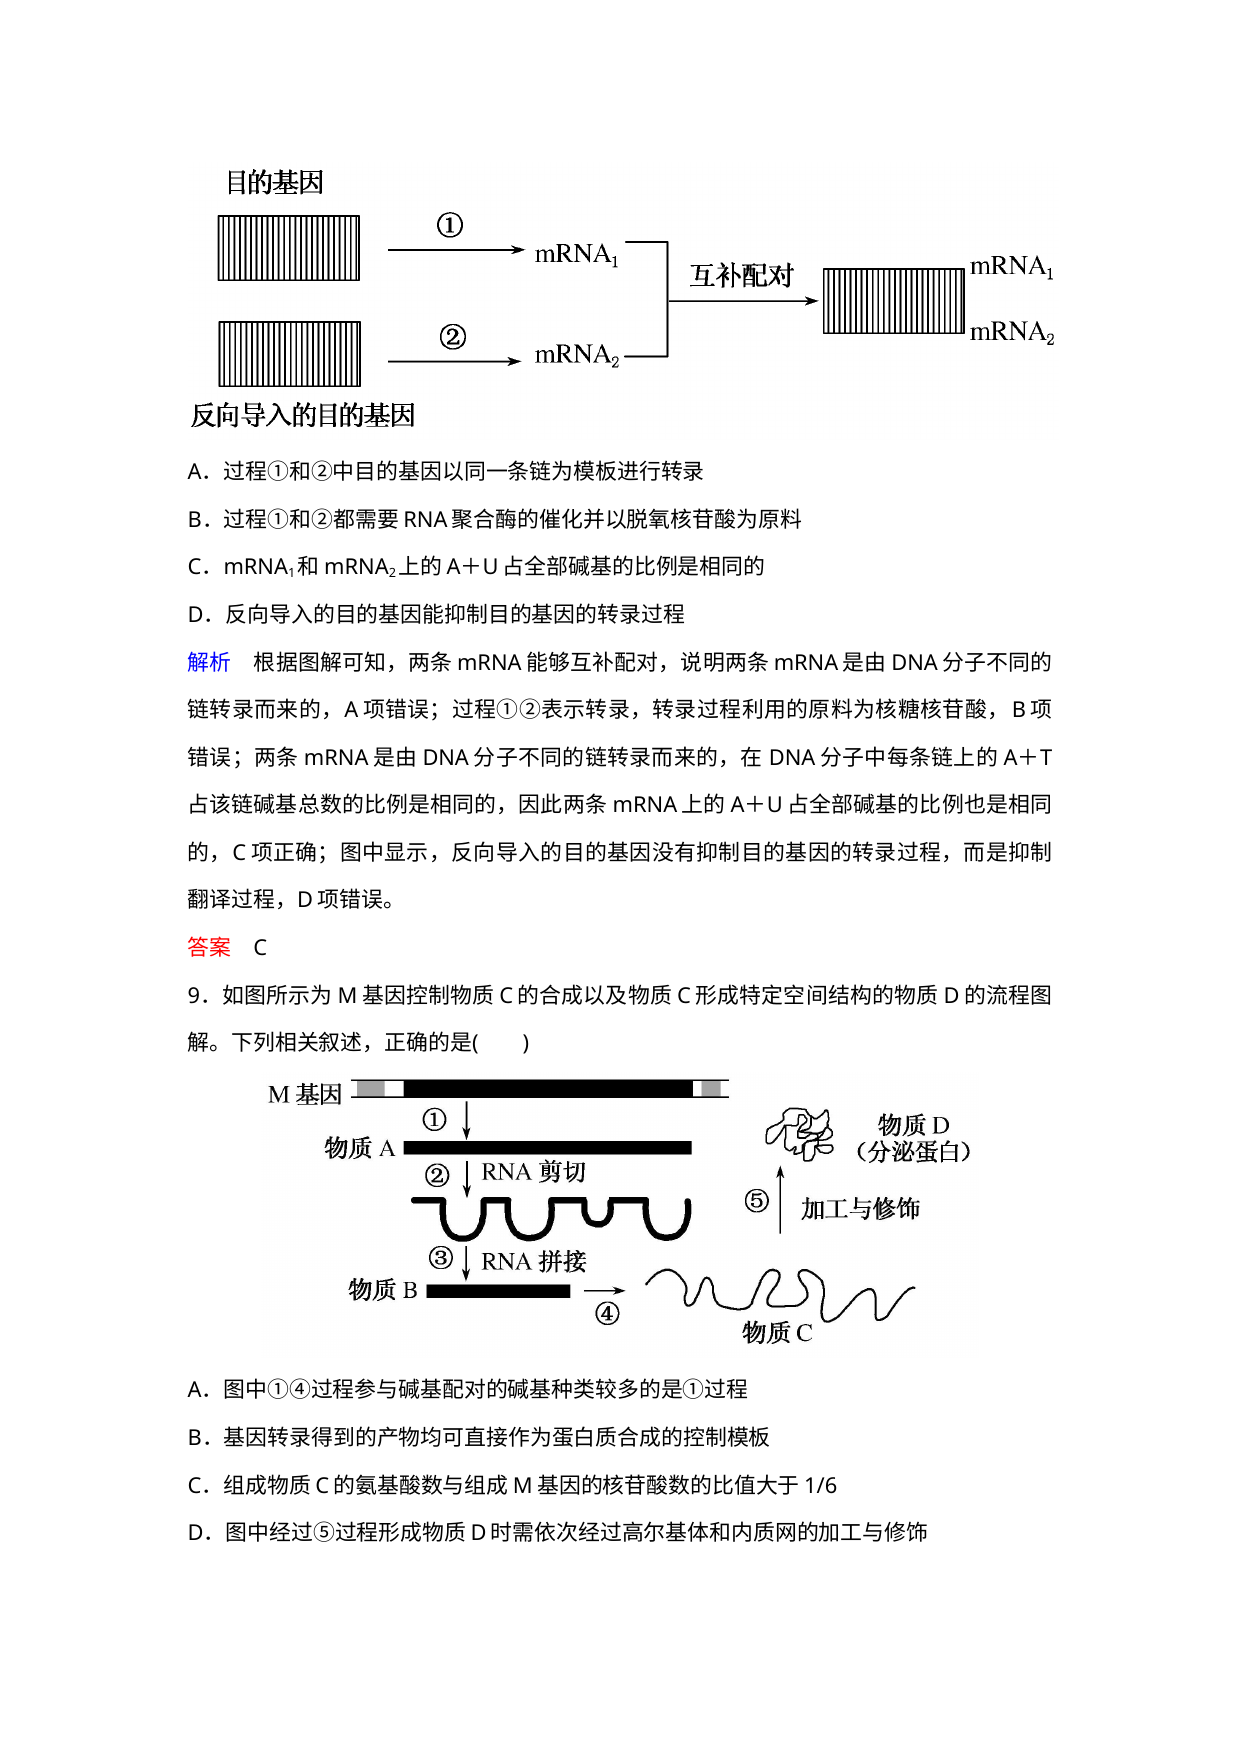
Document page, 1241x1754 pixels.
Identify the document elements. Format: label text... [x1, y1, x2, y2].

text C．组成物质C的氨基酸数与组成M基因的核苷酸数的比值大于1/6 [187, 1468, 1053, 1499]
text 解析 根据图解可知，两条mRNA能够互补配对，说明两条mRNA是由DNA分子不同的链转录而来的，A项错误；过程①②表示转录，转录过程利用的原料为核糖核苷酸，B项错误；两条mRNA是由DNA分子不同的链转录而来的，在DNA分子中每条链上的A＋T占该链碱基总数的比例是相同的，因此两条mRNA上的A＋U占全部碱基的比例也是相同的，C项正确；图中显示，反向导入的目的基因没有抑制目的基因的转录过程，而是抑制翻译过程，D项错误。 [187, 644, 1053, 914]
text 9．如图所示为M基因控制物质C的合成以及物质C形成特定空间结构的物质D的流程图解。下列相关叙述，正确的是( ) [187, 978, 1053, 1057]
text D．图中经过⑤过程形成物质D时需依次经过高尔基体和内质网的加工与修饰 [187, 1515, 1053, 1547]
text B．基因转录得到的产物均可直接作为蛋白质合成的控制模板 [187, 1420, 1053, 1452]
text A．过程①和②中目的基因以同一条链为模板进行转录 [187, 454, 1053, 486]
text B．过程①和②都需要RNA聚合酶的催化并以脱氧核苷酸为原料 [187, 502, 1053, 533]
text C．mRNA1和mRNA2上的A＋U占全部碱基的比例是相同的 [187, 549, 1053, 581]
text D．反向导入的目的基因能抑制目的基因的转录过程 [187, 597, 1053, 629]
text 答案 C [187, 930, 1053, 962]
text A．图中①④过程参与碱基配对的碱基种类较多的是①过程 [187, 1372, 1053, 1404]
picture [187, 162, 1060, 440]
picture [261, 1072, 979, 1358]
